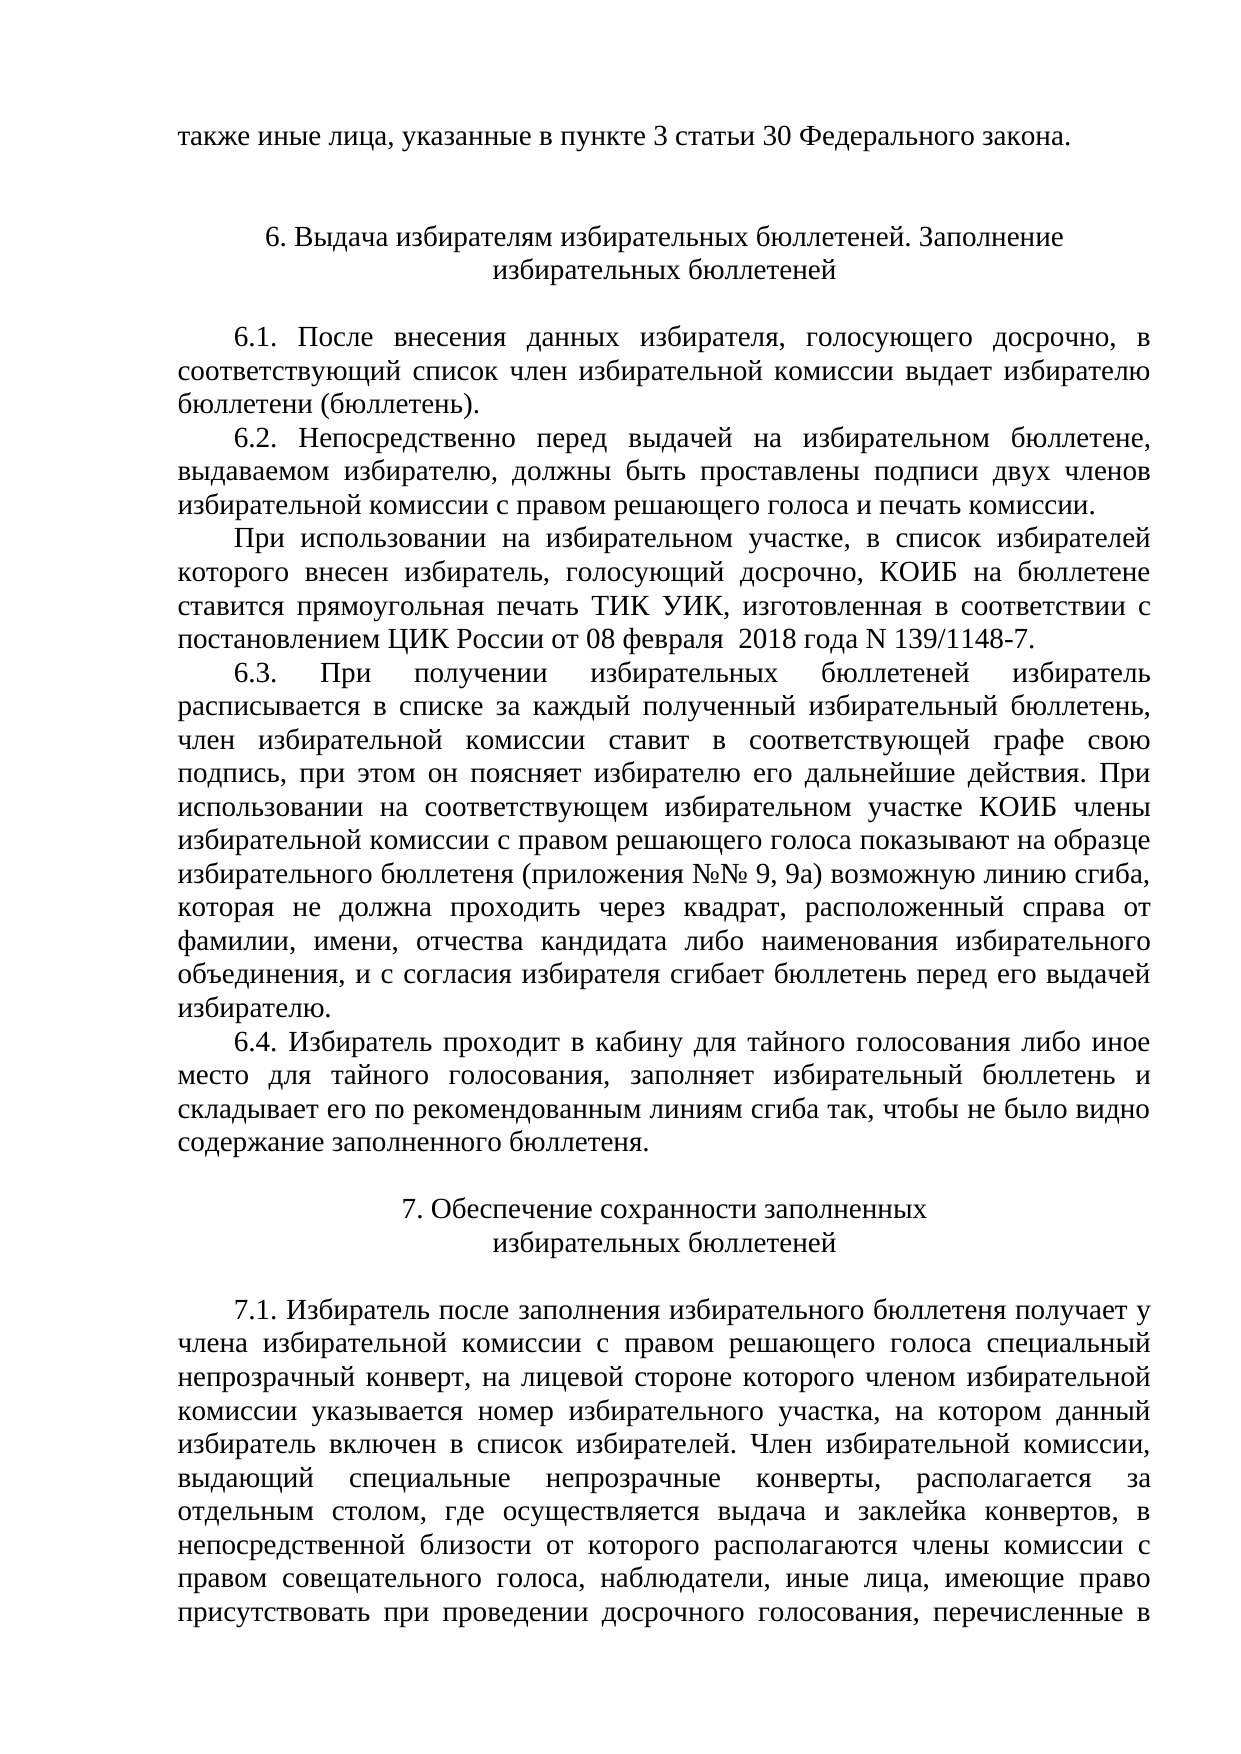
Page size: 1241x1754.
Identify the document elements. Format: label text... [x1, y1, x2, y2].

text 6.4. Избиратель проходит в кабину для тайного голосования либо иное место для тайного голосования, заполняет избирательный бюллетень и складывает его по рекомендованным линиям сгиба так, чтобы не было видно содержание заполненного бюллетеня. [177, 1024, 1152, 1158]
text 6.1. После внесения данных избирателя, голосующего досрочно, в соответствующий список член избирательной комиссии выдает избирателю бюллетени (бюллетень). [177, 319, 1152, 420]
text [177, 1292, 1152, 1627]
text 7. Обеспечение сохранности заполненных [177, 1191, 1152, 1225]
text избирательных бюллетеней [177, 252, 1152, 286]
text При использовании на избирательном участке, в список избирателей которого внесен избиратель, голосующий досрочно, КОИБ на бюллетене ставится прямоугольная печать ТИК УИК, изготовленная в соответствии с постановлением ЦИК России от 08 февраля 2018 года N 139/1148-7. [177, 521, 1152, 655]
text 6.3. При получении избирательных бюллетеней избиратель расписывается в списке за каждый полученный избирательный бюллетень, член избирательной комиссии ставит в соответствующей графе свою подпись, при этом он поясняет избирателю его дальнейшие действия. При использовании на соответствующем избирательном участке КОИБ члены избирательной комиссии с правом решающего голоса показывают на образце избирательного бюллетеня (приложения №№ 9, 9а) возможную линию сгиба, которая не должна проходить через квадрат, расположенный справа от фамилии, имени, отчества кандидата либо наименования избирательного объединения, и с согласия избирателя сгибает бюллетень перед его выдачей избирателю. [177, 655, 1152, 1024]
text избирательных бюллетеней [177, 1225, 1152, 1258]
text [177, 118, 1152, 152]
text 6.2. Непосредственно перед выдачей на избирательном бюллетене, выдаваемом избирателю, должны быть проставлены подписи двух членов избирательной комиссии с правом решающего голоса и печать комиссии. [177, 420, 1152, 521]
text 6. Выдача избирателям избирательных бюллетеней. Заполнение [177, 219, 1152, 252]
